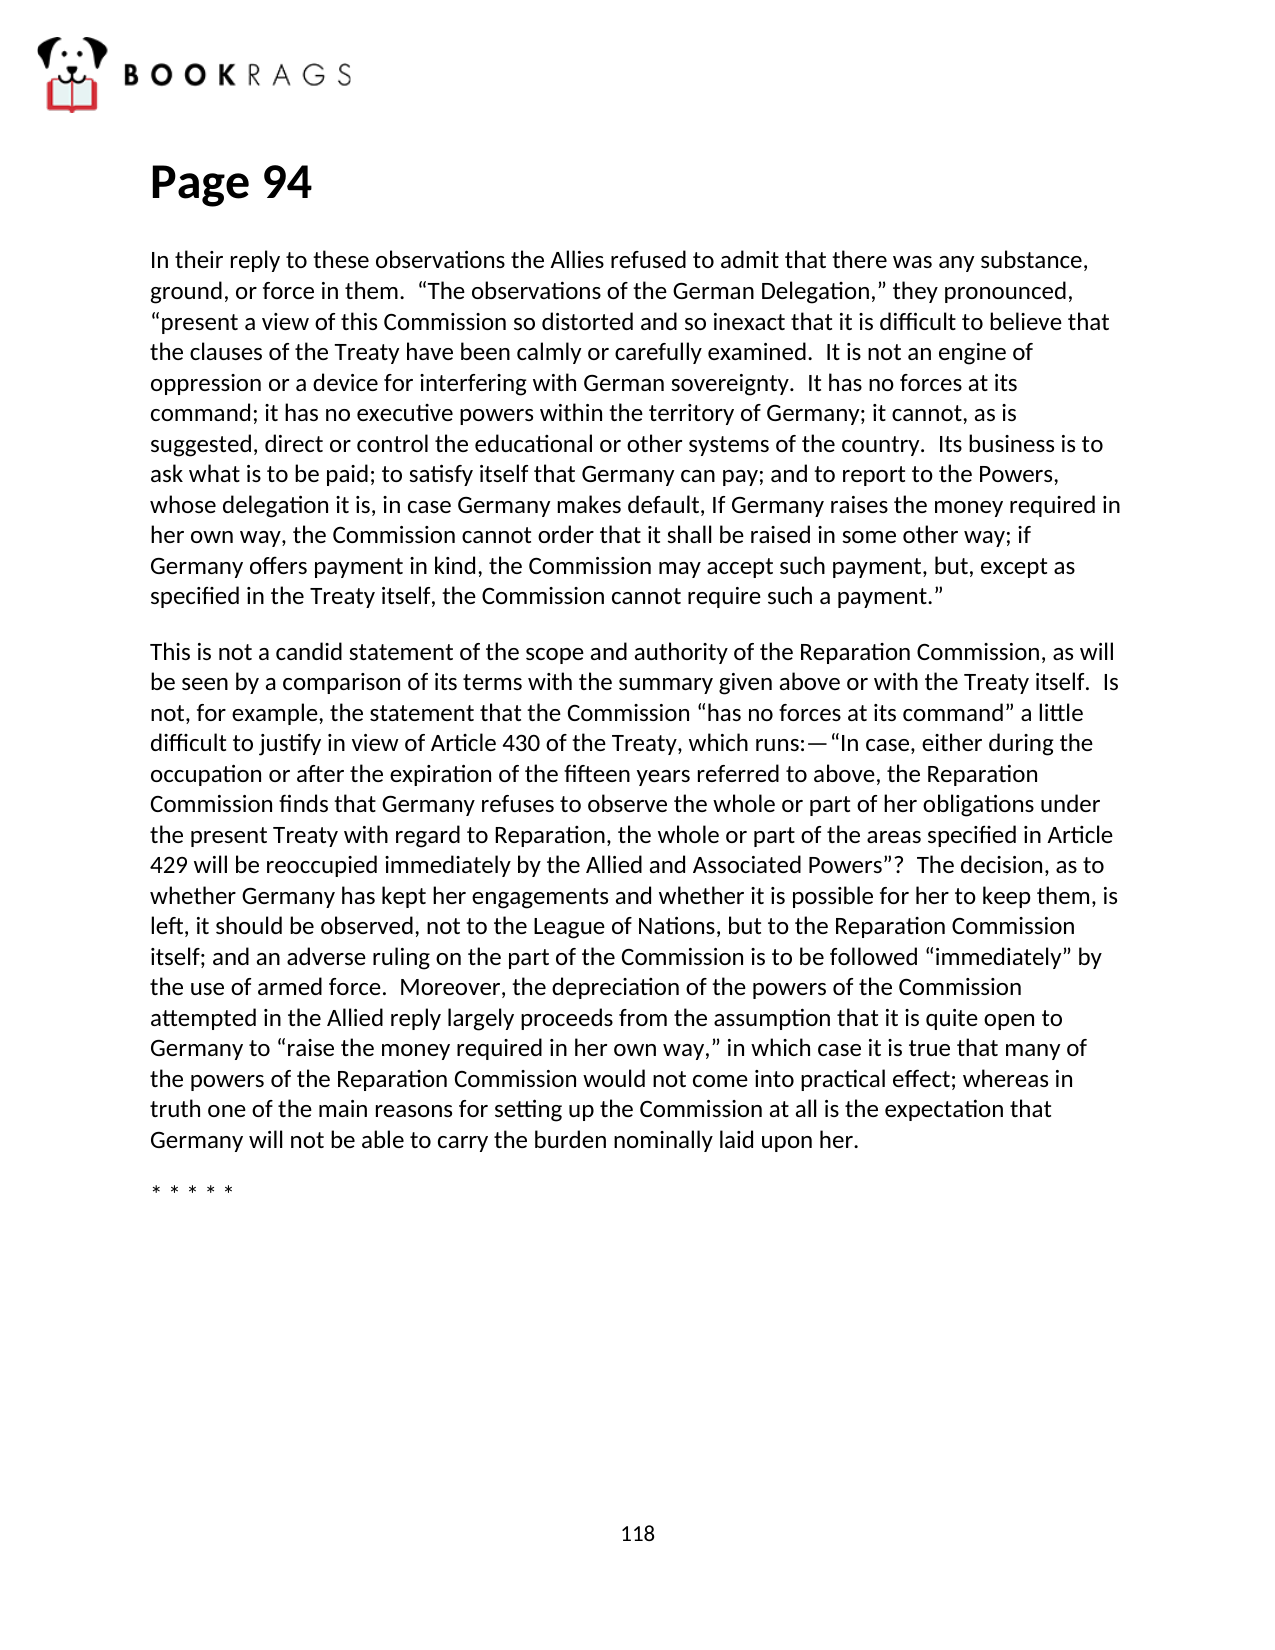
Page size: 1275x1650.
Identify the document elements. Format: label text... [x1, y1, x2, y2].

text In their reply to these observations the Allies refused to admit that there was any substance, ground, or force in them. “The observations of the German Delegation,” they pronounced, “present a view of this Commission so distorted and so inexact that it is difficult to believe that the clauses of the Treaty have been calmly or carefully examined. It is not an engine of oppression or a device for interfering with German sovereignty. It has no forces at its command; it has no executive powers within the territory of Germany; it cannot, as is suggested, direct or control the educational or other systems of the country. Its business is to ask what is to be paid; to satisfy itself that Germany can pay; and to report to the Powers, whose delegation it is, in case Germany makes default, If Germany raises the money required in her own way, the Commission cannot order that it shall be raised in some other way; if Germany offers payment in kind, the Commission may accept such payment, but, except as specified in the Treaty itself, the Commission cannot require such a payment.” [150, 244, 1125, 611]
text * * * * * [150, 1180, 1125, 1210]
picture [37, 37, 351, 113]
text This is not a candid statement of the scope and authority of the Reparation Commission, as will be seen by a comparison of its terms with the summary given above or with the Treaty itself. Is not, for example, the statement that the Commission “has no forces at its command” a little difficult to justify in view of Article 430 of the Treaty, which runs:—­“In case, either during the occupation or after the expiration of the fifteen years referred to above, the Reparation Commission finds that Germany refuses to observe the whole or part of her obligations under the present Treaty with regard to Reparation, the whole or part of the areas specified in Article 429 will be reoccupied immediately by the Allied and Associated Powers”? The decision, as to whether Germany has kept her engagements and whether it is possible for her to keep them, is left, it should be observed, not to the League of Nations, but to the Reparation Commission itself; and an adverse ruling on the part of the Commission is to be followed “immediately” by the use of armed force. Moreover, the depreciation of the powers of the Commission attempted in the Allied reply largely proceeds from the assumption that it is quite open to Germany to “raise the money required in her own way,” in which case it is true that many of the powers of the Reparation Commission would not come into practical effect; whereas in truth one of the main reasons for setting up the Commission at all is the expectation that Germany will not be able to carry the burden nominally laid upon her. [150, 636, 1125, 1155]
text Page 94 [150, 150, 1125, 211]
